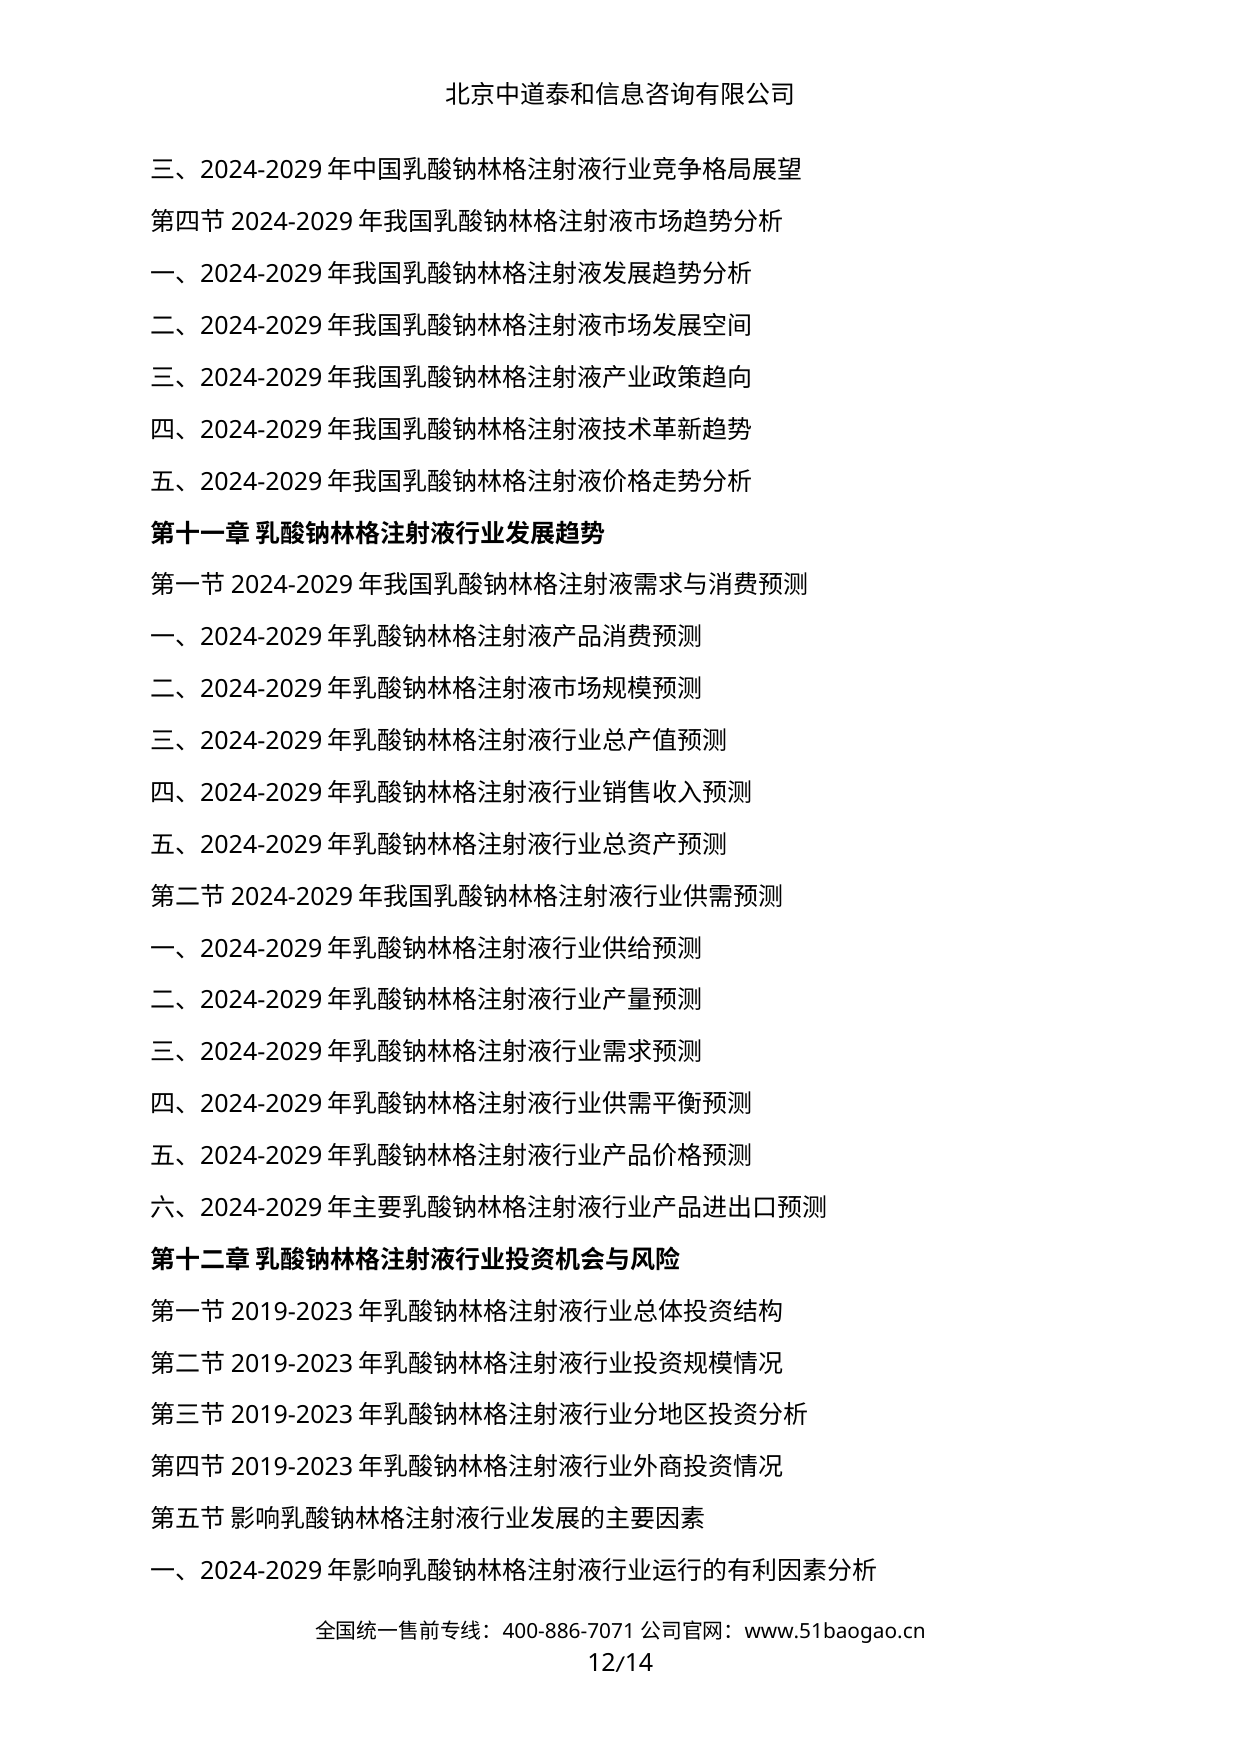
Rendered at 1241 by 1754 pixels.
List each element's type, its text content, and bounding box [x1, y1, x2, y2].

text 三、2024-2029年中国乳酸钠林格注射液行业竞争格局展望 [150, 150, 1090, 186]
text 第一节 2019-2023年乳酸钠林格注射液行业总体投资结构 [150, 1291, 1090, 1327]
text 第三节 2019-2023年乳酸钠林格注射液行业分地区投资分析 [150, 1395, 1090, 1431]
text 六、2024-2029年主要乳酸钠林格注射液行业产品进出口预测 [150, 1187, 1090, 1224]
text 第一节 2024-2029年我国乳酸钠林格注射液需求与消费预测 [150, 565, 1090, 601]
text 第十一章 乳酸钠林格注射液行业发展趋势 [150, 513, 1090, 549]
text 三、2024-2029年乳酸钠林格注射液行业需求预测 [150, 1032, 1090, 1068]
text 一、2024-2029年影响乳酸钠林格注射液行业运行的有利因素分析 [150, 1551, 1090, 1587]
text 第十二章 乳酸钠林格注射液行业投资机会与风险 [150, 1239, 1090, 1276]
text 二、2024-2029年乳酸钠林格注射液行业产量预测 [150, 980, 1090, 1016]
text 四、2024-2029年我国乳酸钠林格注射液技术革新趋势 [150, 409, 1090, 446]
text 四、2024-2029年乳酸钠林格注射液行业销售收入预测 [150, 772, 1090, 809]
text 第四节 2019-2023年乳酸钠林格注射液行业外商投资情况 [150, 1447, 1090, 1483]
text 五、2024-2029年我国乳酸钠林格注射液价格走势分析 [150, 461, 1090, 497]
text 二、2024-2029年我国乳酸钠林格注射液市场发展空间 [150, 306, 1090, 342]
text 第二节 2024-2029年我国乳酸钠林格注射液行业供需预测 [150, 876, 1090, 912]
text 第二节 2019-2023年乳酸钠林格注射液行业投资规模情况 [150, 1343, 1090, 1379]
text 一、2024-2029年乳酸钠林格注射液行业供给预测 [150, 928, 1090, 964]
text 五、2024-2029年乳酸钠林格注射液行业产品价格预测 [150, 1136, 1090, 1172]
text 五、2024-2029年乳酸钠林格注射液行业总资产预测 [150, 824, 1090, 861]
text 四、2024-2029年乳酸钠林格注射液行业供需平衡预测 [150, 1084, 1090, 1120]
text 一、2024-2029年我国乳酸钠林格注射液发展趋势分析 [150, 254, 1090, 290]
text 第五节 影响乳酸钠林格注射液行业发展的主要因素 [150, 1499, 1090, 1535]
text 一、2024-2029年乳酸钠林格注射液产品消费预测 [150, 617, 1090, 653]
text 二、2024-2029年乳酸钠林格注射液市场规模预测 [150, 669, 1090, 705]
text 三、2024-2029年乳酸钠林格注射液行业总产值预测 [150, 721, 1090, 757]
text 第四节 2024-2029年我国乳酸钠林格注射液市场趋势分析 [150, 202, 1090, 238]
text 三、2024-2029年我国乳酸钠林格注射液产业政策趋向 [150, 357, 1090, 394]
